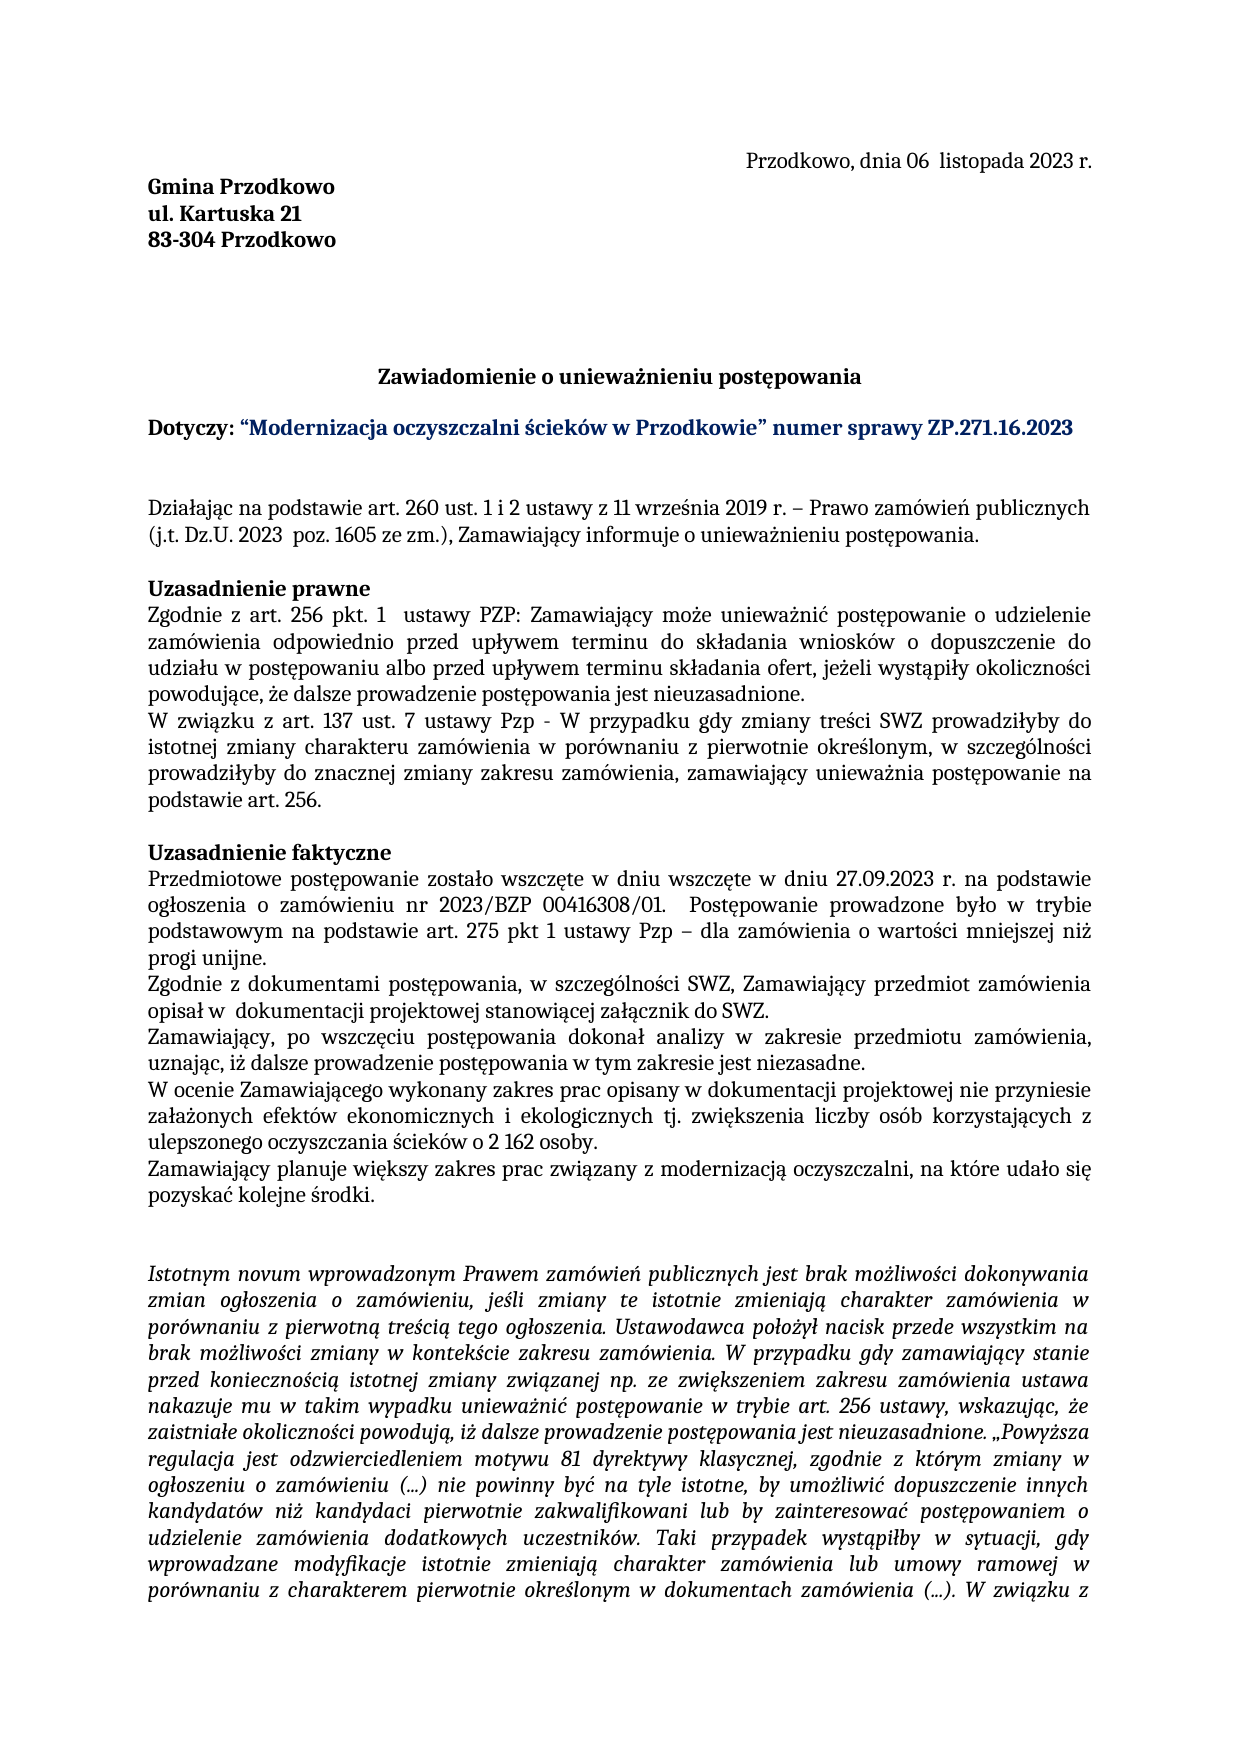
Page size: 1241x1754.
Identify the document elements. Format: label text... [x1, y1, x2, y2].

text Zgodnie z dokumentami postępowania, w szczególności SWZ, Zamawiający przedmiot zamówienia opisał w dokumentacji projektowej stanowiącej załącznik do SWZ. [148, 971, 1093, 1024]
text Uzasadnienie prawne [148, 576, 1093, 602]
text Gmina Przodkowo [148, 174, 1093, 200]
text Działając na podstawie art. 260 ust. 1 i 2 ustawy z 11 września 2019 r. – Prawo zamówień publicznych (j.t. Dz.U. 2023 poz. 1605 ze zm.), Zamawiający informuje o unieważnieniu postępowania. [148, 495, 1093, 548]
text Dotyczy: “Modernizacja oczyszczalni ścieków w Przodkowie” numer sprawy ZP.271.16.2023 [148, 415, 1093, 442]
text Zawiadomienie o unieważnieniu postępowania [148, 363, 1093, 390]
text ul. Kartuska 21 [148, 200, 1093, 227]
text Uzasadnienie faktyczne [148, 839, 1093, 866]
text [148, 1261, 1093, 1603]
text Przodkowo, dnia 06 listopada 2023 r. [118, 148, 1093, 174]
text Zamawiający planuje większy zakres prac związany z modernizacją oczyszczalni, na które udało się pozyskać kolejne środki. [148, 1156, 1093, 1208]
text Zgodnie z art. 256 pkt. 1 ustawy PZP: Zamawiający może unieważnić postępowanie o udzielenie zamówienia odpowiednio przed upływem terminu do składania wniosków o dopuszczenie do udziału w postępowaniu albo przed upływem terminu składania ofert, jeżeli wystąpiły okoliczności powodujące, że dalsze prowadzenie postępowania jest nieuzasadnione. [148, 602, 1093, 707]
text Zamawiający, po wszczęciu postępowania dokonał analizy w zakresie przedmiotu zamówienia, uznając, iż dalsze prowadzenie postępowania w tym zakresie jest niezasadne. [148, 1024, 1093, 1076]
text W związku z art. 137 ust. 7 ustawy Pzp - W przypadku gdy zmiany treści SWZ prowadziłyby do istotnej zmiany charakteru zamówienia w porównaniu z pierwotnie określonym, w szczególności prowadziłyby do znacznej zmiany zakresu zamówienia, zamawiający unieważnia postępowanie na podstawie art. 256. [148, 707, 1093, 813]
text W ocenie Zamawiającego wykonany zakres prac opisany w dokumentacji projektowej nie przyniesie załażonych efektów ekonomicznych i ekologicznych tj. zwiększenia liczby osób korzystających z ulepszonego oczyszczania ścieków o 2 162 osoby. [148, 1076, 1093, 1156]
text Przedmiotowe postępowanie zostało wszczęte w dniu wszczęte w dniu 27.09.2023 r. na podstawie ogłoszenia o zamówieniu nr 2023/BZP 00416308/01. Postępowanie prowadzone było w trybie podstawowym na podstawie art. 275 pkt 1 ustawy Pzp – dla zamówienia o wartości mniejszej niż progi unijne. [148, 866, 1093, 971]
text 83-304 Przodkowo [148, 227, 1093, 253]
